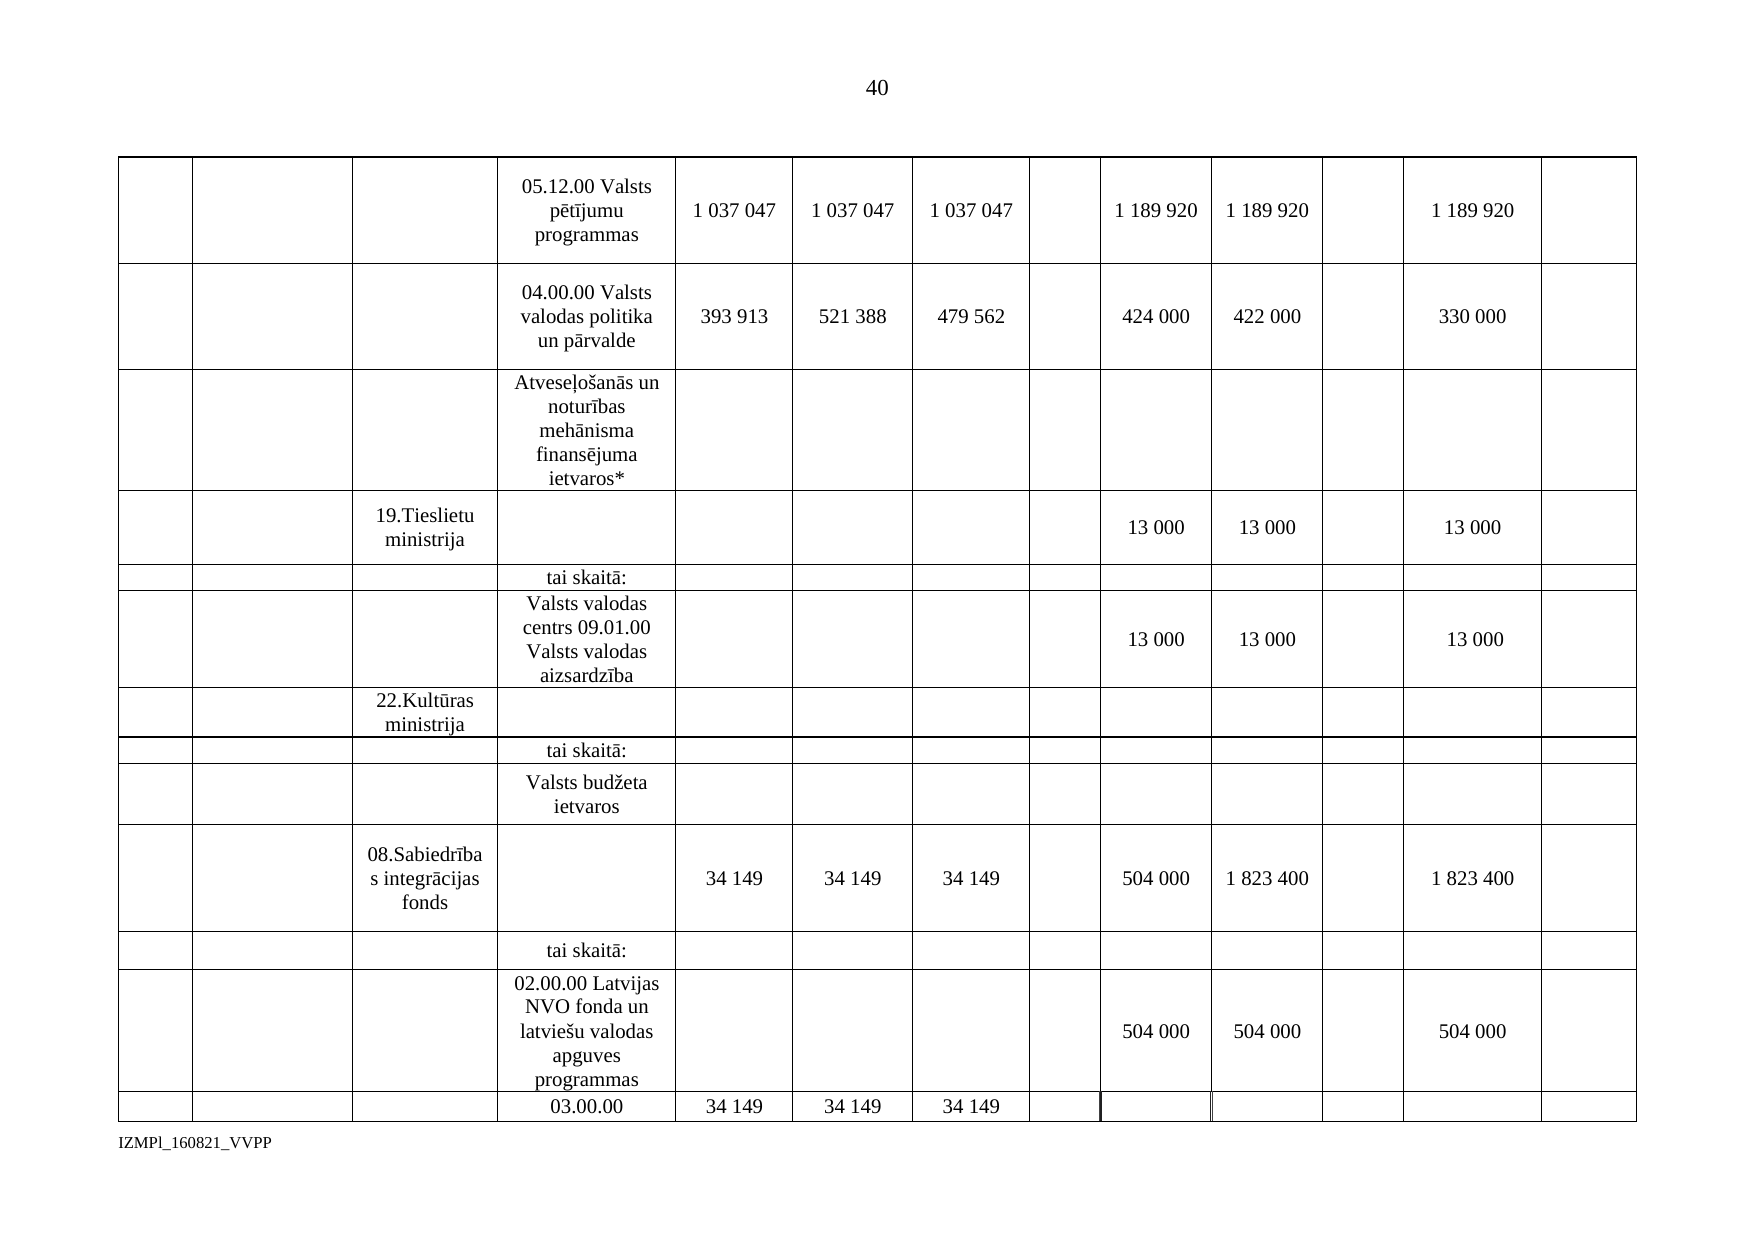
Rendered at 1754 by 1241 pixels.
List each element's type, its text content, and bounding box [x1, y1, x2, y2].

table_cell [913, 932, 1029, 969]
table_cell [1030, 764, 1100, 824]
table_cell [193, 738, 352, 763]
table_cell [1323, 932, 1403, 969]
table_cell [1542, 970, 1636, 1091]
table_cell tai skaitā: [498, 738, 675, 763]
table_cell 22.Kultūras ministrija [353, 688, 497, 736]
table_cell 13 000 [1404, 591, 1541, 687]
table_cell [1323, 491, 1403, 563]
table_cell [119, 825, 192, 931]
table_cell [1030, 565, 1100, 590]
table_cell 1 189 920 [1101, 158, 1211, 263]
table_cell [1542, 264, 1636, 369]
table_cell [793, 491, 912, 563]
table_cell [676, 738, 792, 763]
table_cell 13 000 [1101, 491, 1211, 563]
table_cell [1404, 688, 1541, 736]
table_cell [793, 565, 912, 590]
table_cell [1542, 825, 1636, 931]
table_cell [353, 970, 497, 1091]
table_cell [1542, 370, 1636, 490]
table_cell [1404, 565, 1541, 590]
table_cell [676, 970, 792, 1091]
table_cell [1542, 565, 1636, 590]
table_cell Valsts valodas centrs 09.01.00 Valsts valodas aizsardzība [498, 591, 675, 687]
table_cell [1101, 764, 1211, 824]
table_cell [1323, 738, 1403, 763]
table_cell [1323, 688, 1403, 736]
table_cell [1030, 591, 1100, 687]
table_cell [1404, 764, 1541, 824]
table_cell [119, 688, 192, 736]
table_cell [1404, 932, 1541, 969]
table_cell 08.Sabiedrības integrācijas fonds [353, 825, 497, 931]
table_cell [119, 491, 192, 563]
table_cell [1212, 688, 1322, 736]
table_cell [119, 932, 192, 969]
table_cell [793, 764, 912, 824]
table_cell 34 149 [676, 825, 792, 931]
table_cell [913, 764, 1029, 824]
table_cell 34 149 [793, 1092, 912, 1121]
table_cell [1212, 370, 1322, 490]
table_cell 05.12.00 Valsts pētījumu programmas [498, 158, 675, 263]
table_cell [913, 370, 1029, 490]
table_cell [353, 591, 497, 687]
table_cell [119, 738, 192, 763]
table_cell [1101, 738, 1211, 763]
table_cell 34 149 [913, 825, 1029, 931]
table_cell [119, 565, 192, 590]
table_cell [1542, 688, 1636, 736]
table_cell [119, 370, 192, 490]
table_cell 04.00.00 Valsts valodas politika un pārvalde [498, 264, 675, 369]
table_cell Atveseļošanās un noturības mehānisma finansējuma ietvaros* [498, 370, 675, 490]
table_cell [353, 370, 497, 490]
table_cell [913, 970, 1029, 1091]
table_cell [1102, 1092, 1210, 1121]
table_cell [1542, 591, 1636, 687]
table_cell 1 189 920 [1212, 158, 1322, 263]
table_cell 1 823 400 [1212, 825, 1322, 931]
table_cell tai skaitā: [498, 932, 675, 969]
table_cell 504 000 [1404, 970, 1541, 1091]
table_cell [498, 1092, 675, 1121]
table_cell [498, 491, 675, 563]
table_cell [913, 688, 1029, 736]
table_cell [1404, 738, 1541, 763]
table_cell 424 000 [1101, 264, 1211, 369]
table_cell 504 000 [1212, 970, 1322, 1091]
table_cell 330 000 [1404, 264, 1541, 369]
table_cell 1 037 047 [676, 158, 792, 263]
table_cell [676, 370, 792, 490]
table_cell [119, 1092, 192, 1121]
table_cell [1542, 491, 1636, 563]
table_cell [193, 370, 352, 490]
table_cell 1 037 047 [793, 158, 912, 263]
table_cell [1323, 970, 1403, 1091]
table_cell [793, 932, 912, 969]
table_cell [1542, 932, 1636, 969]
table_cell [1101, 932, 1211, 969]
table_cell [676, 688, 792, 736]
table_cell [913, 591, 1029, 687]
table_cell 13 000 [1212, 491, 1322, 563]
table_cell [353, 932, 497, 969]
table_cell [1030, 932, 1100, 969]
table_cell [1030, 158, 1100, 263]
table_cell [793, 370, 912, 490]
table_cell [119, 764, 192, 824]
table_cell [913, 738, 1029, 763]
table_cell Valsts budžeta ietvaros [498, 764, 675, 824]
table_cell [1323, 764, 1403, 824]
table_cell [1542, 1092, 1636, 1121]
table_cell 1 189 920 [1404, 158, 1541, 263]
table_cell [913, 565, 1029, 590]
table_cell 13 000 [1101, 591, 1211, 687]
table_cell [1323, 158, 1403, 263]
table_cell [119, 158, 192, 263]
table_cell 504 000 [1101, 970, 1211, 1091]
table_cell [1030, 970, 1100, 1091]
table_cell [119, 264, 192, 369]
table_cell [1030, 264, 1100, 369]
table_cell 479 562 [913, 264, 1029, 369]
table_cell [1213, 1092, 1322, 1121]
table_cell [676, 764, 792, 824]
table_cell [1030, 688, 1100, 736]
table_cell 13 000 [1404, 491, 1541, 563]
table_cell [1212, 738, 1322, 763]
table_cell [353, 1092, 497, 1121]
table_cell 1 823 400 [1404, 825, 1541, 931]
table_cell [676, 491, 792, 563]
table_cell [353, 565, 497, 590]
table_cell [193, 591, 352, 687]
table_cell 393 913 [676, 264, 792, 369]
table_cell 13 000 [1212, 591, 1322, 687]
table_cell [1323, 1092, 1403, 1121]
table_cell [193, 688, 352, 736]
table_cell [793, 738, 912, 763]
table_cell [498, 688, 675, 736]
table_cell [193, 491, 352, 563]
table_cell 504 000 [1101, 825, 1211, 931]
table_cell [793, 591, 912, 687]
table_cell [193, 932, 352, 969]
table_cell 422 000 [1212, 264, 1322, 369]
table_cell 1 037 047 [913, 158, 1029, 263]
table_cell [1323, 591, 1403, 687]
table_cell [119, 970, 192, 1091]
table_cell [353, 158, 497, 263]
table_cell 34 149 [676, 1092, 792, 1121]
table_cell [193, 565, 352, 590]
table_cell [353, 764, 497, 824]
table_cell [1030, 370, 1100, 490]
table_cell [913, 491, 1029, 563]
table_cell [676, 591, 792, 687]
table_cell [1101, 370, 1211, 490]
table_cell [1101, 688, 1211, 736]
table_cell [193, 264, 352, 369]
table_cell [193, 825, 352, 931]
table_cell [1101, 565, 1211, 590]
table_cell [1323, 264, 1403, 369]
table_cell [353, 738, 497, 763]
table_cell [1323, 370, 1403, 490]
table_cell [1323, 565, 1403, 590]
table_cell 34 149 [793, 825, 912, 931]
table_cell [1030, 825, 1100, 931]
table_cell [676, 932, 792, 969]
table_cell [1323, 825, 1403, 931]
table_cell [498, 825, 675, 931]
table_cell [1212, 932, 1322, 969]
table_cell 02.00.00 Latvijas NVO fonda un latviešu valodas apguves programmas [498, 970, 675, 1091]
table_cell [1542, 158, 1636, 263]
table_cell [119, 591, 192, 687]
table_cell [193, 970, 352, 1091]
table_cell 19.Tieslietu ministrija [353, 491, 497, 563]
table_cell [793, 970, 912, 1091]
table_cell [1212, 565, 1322, 590]
table_cell [193, 1092, 352, 1121]
table_cell 521 388 [793, 264, 912, 369]
table_cell [1030, 491, 1100, 563]
table_cell [1404, 1092, 1541, 1121]
table_cell [1030, 1092, 1099, 1121]
table_cell 34 149 [913, 1092, 1029, 1121]
table_cell [1212, 764, 1322, 824]
table_cell [193, 764, 352, 824]
table_cell [1030, 738, 1100, 763]
table_cell tai skaitā: [498, 565, 675, 590]
table_cell [193, 158, 352, 263]
table_cell [793, 688, 912, 736]
table_cell [1542, 764, 1636, 824]
table_cell [353, 264, 497, 369]
table_cell [676, 565, 792, 590]
table_cell [1404, 370, 1541, 490]
table_cell [1542, 738, 1636, 763]
